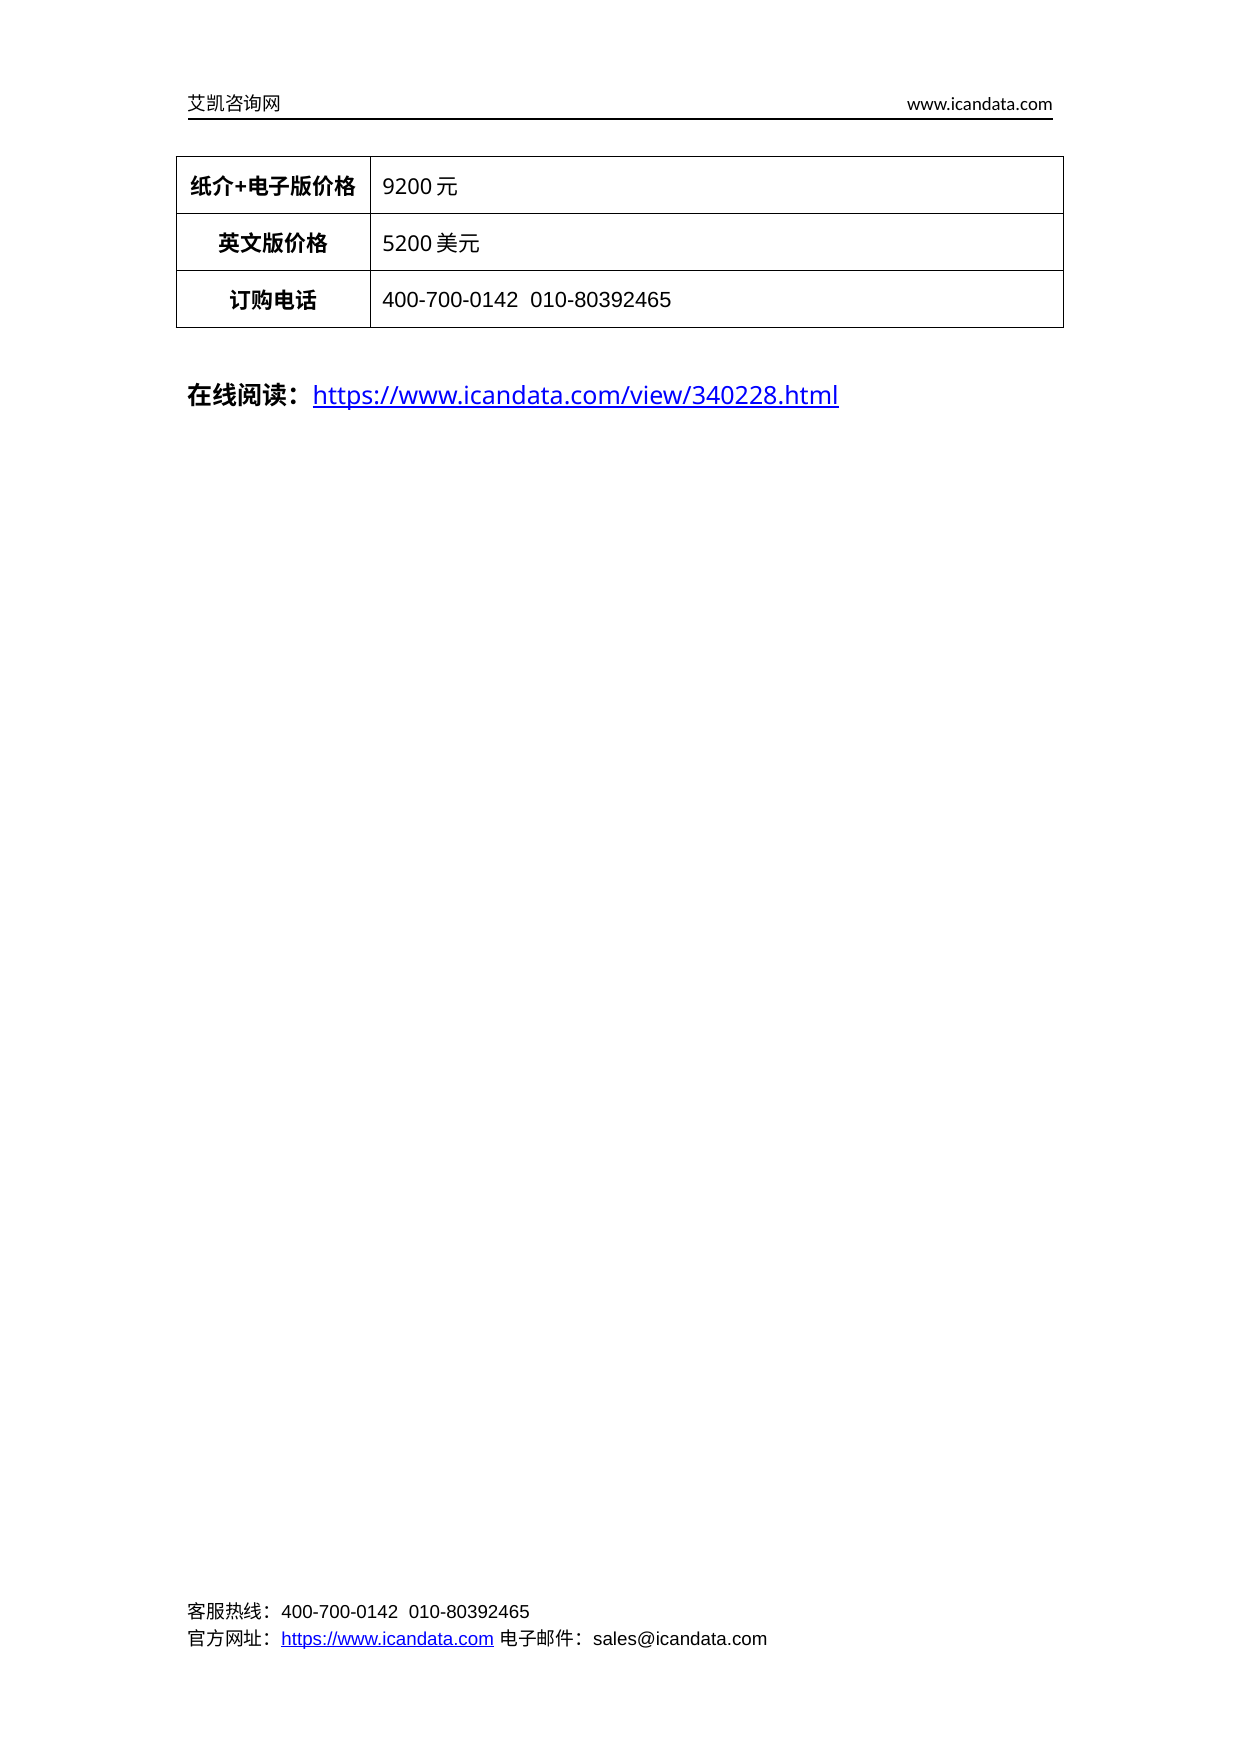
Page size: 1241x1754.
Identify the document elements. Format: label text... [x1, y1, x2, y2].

table_cell 纸介+电子版价格 [177, 157, 370, 213]
table_cell 订购电话 [177, 271, 370, 327]
table_cell 5200美元 [371, 214, 1063, 270]
table_cell 400-700-0142 010-80392465 [371, 271, 1063, 327]
table_cell 9200元 [371, 157, 1063, 213]
table_cell 英文版价格 [177, 214, 370, 270]
text 在线阅读：https://www.icandata.com/view/340228.html [187, 361, 1053, 426]
